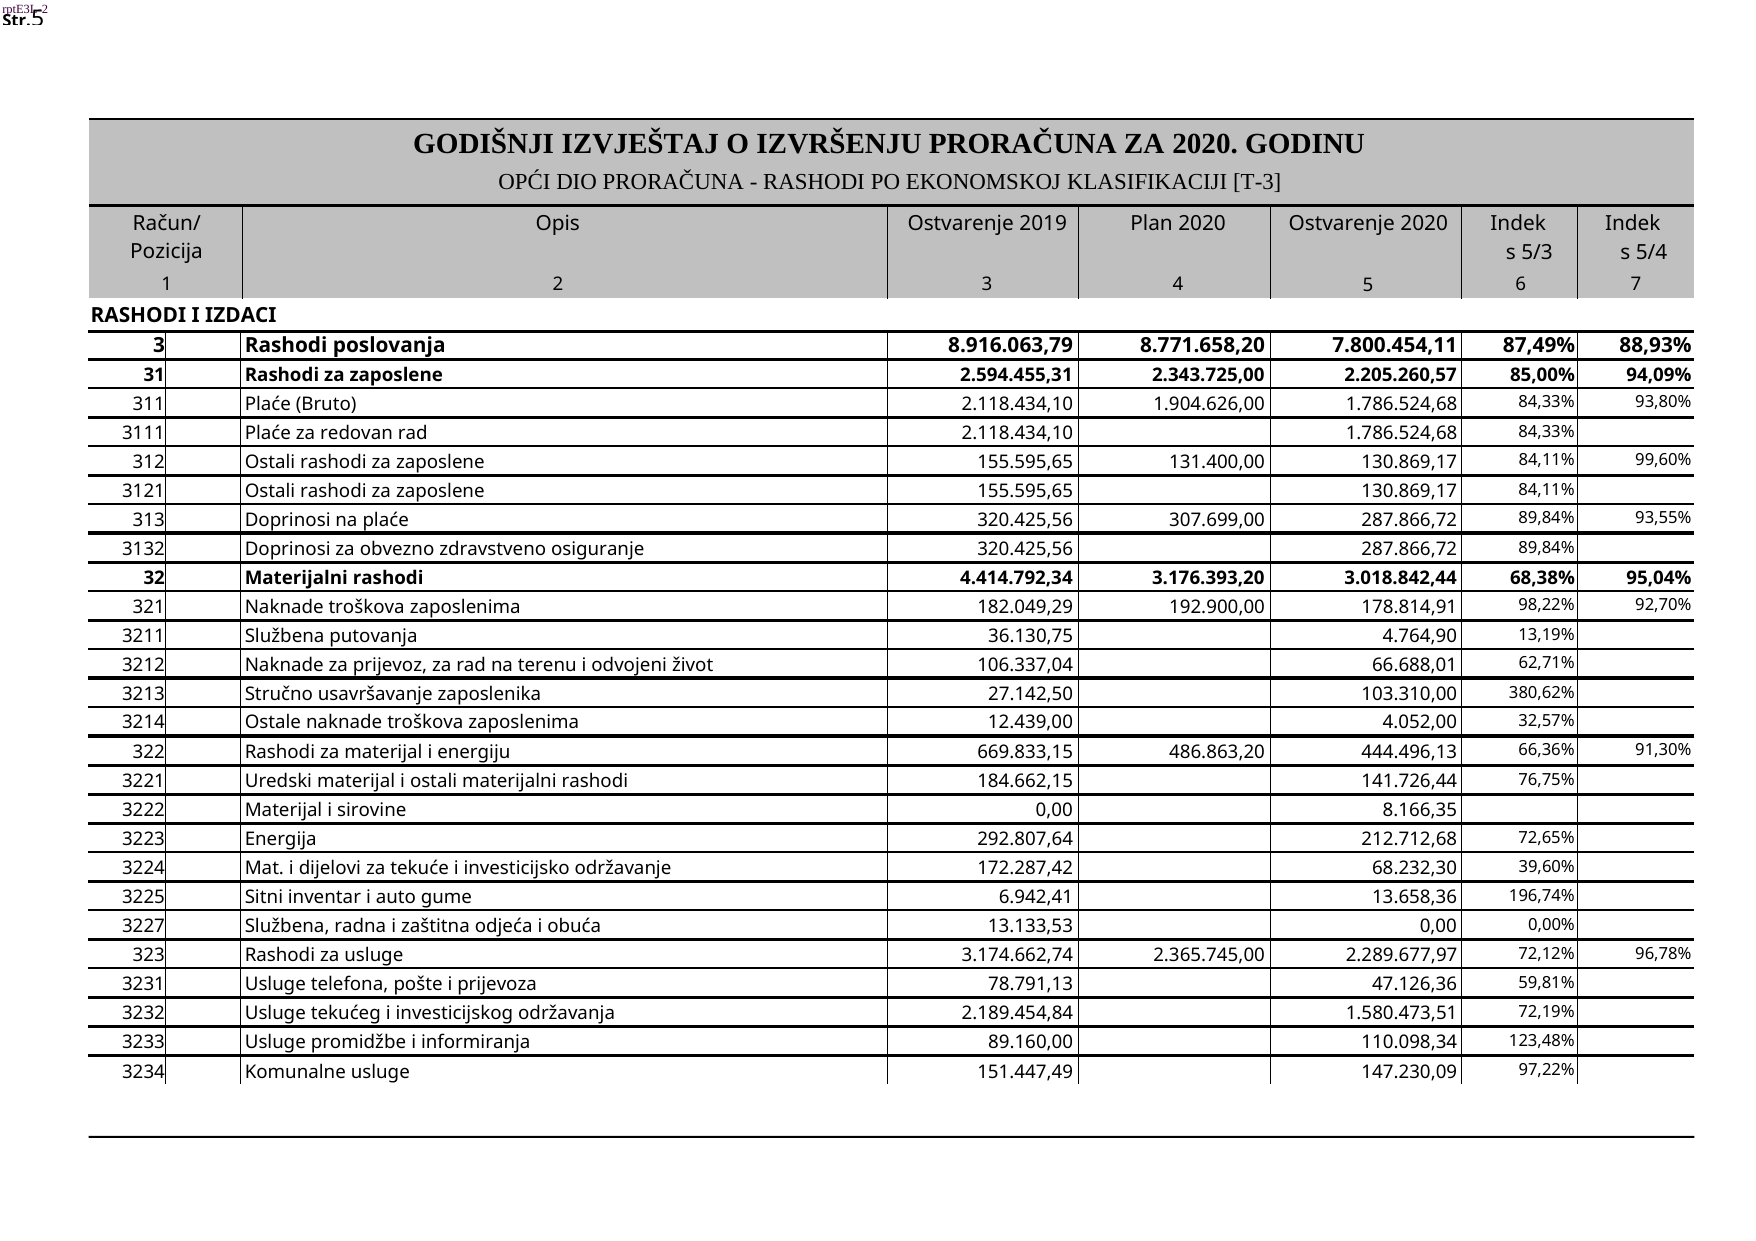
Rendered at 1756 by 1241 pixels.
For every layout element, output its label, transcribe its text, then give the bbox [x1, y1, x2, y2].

table_cell 94,09% [1578, 361, 1694, 387]
table_cell 3214 [88, 708, 165, 734]
table_cell [166, 738, 240, 763]
table_cell 47.126,36 [1271, 969, 1461, 996]
table_cell 3231 [88, 969, 165, 996]
table_cell 3121 [88, 477, 165, 503]
table_cell 103.310,00 [1271, 680, 1461, 706]
table_cell 123,48% [1462, 1028, 1577, 1054]
table_cell 1.786.524,68 [1271, 419, 1461, 445]
table_cell [1578, 680, 1694, 706]
table_cell [166, 361, 240, 387]
table_cell Plaće za redovan rad [241, 419, 887, 445]
table_cell 84,11% [1462, 477, 1577, 503]
table_cell 89,84% [1462, 505, 1577, 531]
table_cell 4.052,00 [1271, 708, 1461, 734]
table_cell 155.595,65 [888, 477, 1078, 503]
table_cell 66.688,01 [1271, 650, 1461, 676]
table_cell 85,00% [1462, 361, 1577, 387]
table_cell [166, 564, 240, 590]
table_cell Usluge promidžbe i informiranja [241, 1028, 887, 1054]
table_cell Ostale naknade troškova zaposlenima [241, 708, 887, 734]
table_cell 184.662,15 [888, 767, 1078, 793]
table_cell 59,81% [1462, 969, 1577, 996]
table_cell Rashodi za materijal i energiju [241, 738, 887, 763]
table_cell [1578, 825, 1694, 851]
table_cell 3232 [88, 999, 165, 1025]
table_cell 3.176.393,20 [1079, 564, 1270, 590]
table_cell 1 [89, 265, 242, 298]
table_cell [1578, 1028, 1694, 1054]
table_cell 320.425,56 [888, 535, 1078, 561]
table_cell 178.814,91 [1271, 592, 1461, 618]
table_cell 91,30% [1578, 738, 1694, 763]
table_cell 155.595,65 [888, 447, 1078, 473]
table_header 3 [88, 333, 165, 358]
table_cell 0,00 [1271, 911, 1461, 938]
table_cell [166, 1028, 240, 1054]
table_cell 99,60% [1578, 447, 1694, 473]
table_cell 96,78% [1578, 941, 1694, 967]
table_cell [1079, 796, 1270, 822]
table_cell [1079, 969, 1270, 996]
table_cell [1079, 883, 1270, 909]
table_cell [166, 767, 240, 793]
table_cell 5 [1271, 265, 1461, 298]
table_cell [166, 592, 240, 618]
table_cell Plan 2020 [1079, 207, 1270, 265]
table_cell [166, 447, 240, 473]
table_cell 292.807,64 [888, 825, 1078, 851]
table_cell 2.289.677,97 [1271, 941, 1461, 967]
table_cell 89.160,00 [888, 1028, 1078, 1054]
table_cell [1578, 999, 1694, 1025]
table_cell 3221 [88, 767, 165, 793]
table_cell 3222 [88, 796, 165, 822]
table_cell [1079, 708, 1270, 734]
table_cell Doprinosi na plaće [241, 505, 887, 531]
table_cell [1578, 911, 1694, 938]
table_cell 72,19% [1462, 999, 1577, 1025]
table_cell 76,75% [1462, 767, 1577, 793]
table_cell 78.791,13 [888, 969, 1078, 996]
table_cell 3227 [88, 911, 165, 938]
table_cell 84,33% [1462, 389, 1577, 416]
table_cell [1578, 883, 1694, 909]
table_cell Ostali rashodi za zaposlene [241, 477, 887, 503]
table_cell 321 [88, 592, 165, 618]
table_cell 32 [88, 564, 165, 590]
table_cell 130.869,17 [1271, 447, 1461, 473]
table_cell 1.904.626,00 [1079, 389, 1270, 416]
table_cell 68.232,30 [1271, 853, 1461, 880]
table_cell 13,19% [1462, 622, 1577, 648]
table_cell 31 [88, 361, 165, 387]
table_cell [1578, 477, 1694, 503]
table_cell 3211 [88, 622, 165, 648]
table_cell 13.658,36 [1271, 883, 1461, 909]
table_cell Stručno usavršavanje zaposlenika [241, 680, 887, 706]
table_cell Ostvarenje 2020 [1271, 207, 1461, 265]
table_header 7.800.454,11 [1271, 333, 1461, 358]
table_header 87,49% [1462, 333, 1577, 358]
table_cell [166, 622, 240, 648]
table_cell 89,84% [1462, 535, 1577, 561]
table_cell 312 [88, 447, 165, 473]
table_cell 2.594.455,31 [888, 361, 1078, 387]
table_cell Rashodi za usluge [241, 941, 887, 967]
table_cell Komunalne usluge [241, 1057, 887, 1083]
table_cell [166, 825, 240, 851]
table_cell 3 [888, 265, 1078, 298]
table_cell [166, 477, 240, 503]
table_cell [166, 853, 240, 880]
table_cell 2.343.725,00 [1079, 361, 1270, 387]
table_cell [1578, 969, 1694, 996]
table_cell 32,57% [1462, 708, 1577, 734]
table_cell [166, 708, 240, 734]
table_cell [1079, 680, 1270, 706]
table_cell Materijalni rashodi [241, 564, 887, 590]
table_cell Plaće (Bruto) [241, 389, 887, 416]
table_cell Indeks 5/3 [1462, 207, 1577, 265]
table_cell 3225 [88, 883, 165, 909]
table_cell 287.866,72 [1271, 535, 1461, 561]
table_cell 323 [88, 941, 165, 967]
table_cell 192.900,00 [1079, 592, 1270, 618]
table_cell 3223 [88, 825, 165, 851]
table_cell 13.133,53 [888, 911, 1078, 938]
table_cell 3.018.842,44 [1271, 564, 1461, 590]
table_cell 3111 [88, 419, 165, 445]
table_cell Materijal i sirovine [241, 796, 887, 822]
table_cell 2.189.454,84 [888, 999, 1078, 1025]
table_cell 3213 [88, 680, 165, 706]
table_cell [1079, 911, 1270, 938]
table_cell [1079, 535, 1270, 561]
table_cell [1079, 1028, 1270, 1054]
table_cell [166, 883, 240, 909]
table_cell 151.447,49 [888, 1057, 1078, 1083]
table_cell 93,80% [1578, 389, 1694, 416]
table_cell [1079, 419, 1270, 445]
table_cell 0,00% [1462, 911, 1577, 938]
table_cell Naknade za prijevoz, za rad na terenu i odvojeni život [241, 650, 887, 676]
table_cell [166, 911, 240, 938]
table_cell 4 [1079, 265, 1270, 298]
table_cell 3132 [88, 535, 165, 561]
table_cell 93,55% [1578, 505, 1694, 531]
table_cell 3234 [88, 1057, 165, 1083]
table_cell Opis [243, 207, 887, 265]
table_cell 62,71% [1462, 650, 1577, 676]
table_cell 3224 [88, 853, 165, 880]
table_header GODIŠNJI IZVJEŠTAJ O IZVRŠENJU PRORAČUNA ZA 2020. GODINU OPĆI DIO PRORAČUNA - RASHODI PO EKONOMSKOJ KLASIFIKACIJI [T-3] [89, 120, 1694, 204]
table_cell 313 [88, 505, 165, 531]
table_header Rashodi poslovanja [241, 333, 887, 358]
table_cell [1079, 825, 1270, 851]
table_cell [1079, 622, 1270, 648]
table_cell 36.130,75 [888, 622, 1078, 648]
table_cell Uredski materijal i ostali materijalni rashodi [241, 767, 887, 793]
table_cell Službena, radna i zaštitna odjeća i obuća [241, 911, 887, 938]
table_cell Naknade troškova zaposlenima [241, 592, 887, 618]
table_cell 3212 [88, 650, 165, 676]
table_cell 66,36% [1462, 738, 1577, 763]
table_cell 2 [243, 265, 887, 298]
table_cell 172.287,42 [888, 853, 1078, 880]
table_cell 72,65% [1462, 825, 1577, 851]
table_cell 110.098,34 [1271, 1028, 1461, 1054]
table_cell 97,22% [1462, 1057, 1577, 1083]
table_cell 98,22% [1462, 592, 1577, 618]
table_cell Službena putovanja [241, 622, 887, 648]
table_header 8.771.658,20 [1079, 333, 1270, 358]
table_header [166, 333, 240, 358]
table_cell [166, 680, 240, 706]
table_cell 7 [1578, 265, 1694, 298]
table_cell Sitni inventar i auto gume [241, 883, 887, 909]
table_cell Račun/ Pozicija [89, 207, 242, 265]
table_cell 311 [88, 389, 165, 416]
table_cell 3233 [88, 1028, 165, 1054]
table_cell Ostvarenje 2019 [888, 207, 1078, 265]
table_cell 287.866,72 [1271, 505, 1461, 531]
table_cell [166, 535, 240, 561]
table_cell 12.439,00 [888, 708, 1078, 734]
table_cell Ostali rashodi za zaposlene [241, 447, 887, 473]
table_cell 95,04% [1578, 564, 1694, 590]
table_cell 0,00 [888, 796, 1078, 822]
table_cell [166, 941, 240, 967]
table_cell 6.942,41 [888, 883, 1078, 909]
table_cell [1079, 1057, 1270, 1083]
table_cell 322 [88, 738, 165, 763]
table_cell 92,70% [1578, 592, 1694, 618]
table_cell 8.166,35 [1271, 796, 1461, 822]
table_cell 1.786.524,68 [1271, 389, 1461, 416]
table_cell [1578, 419, 1694, 445]
table_cell [1578, 853, 1694, 880]
table_cell Rashodi za zaposlene [241, 361, 887, 387]
table_cell [1079, 767, 1270, 793]
table_cell 212.712,68 [1271, 825, 1461, 851]
table_cell 669.833,15 [888, 738, 1078, 763]
table_cell 72,12% [1462, 941, 1577, 967]
table_cell 4.414.792,34 [888, 564, 1078, 590]
table_cell 6 [1462, 265, 1577, 298]
table_cell [1578, 767, 1694, 793]
table_cell [1079, 999, 1270, 1025]
table_cell [1578, 650, 1694, 676]
table_cell 68,38% [1462, 564, 1577, 590]
table_cell 2.205.260,57 [1271, 361, 1461, 387]
table_cell Energija [241, 825, 887, 851]
table_cell 380,62% [1462, 680, 1577, 706]
table_cell 131.400,00 [1079, 447, 1270, 473]
table_cell 1.580.473,51 [1271, 999, 1461, 1025]
table_cell [166, 419, 240, 445]
table_cell 106.337,04 [888, 650, 1078, 676]
text RASHODI I IZDACI [90, 300, 1724, 328]
table_cell [166, 389, 240, 416]
table_cell 2.118.434,10 [888, 419, 1078, 445]
table_cell 307.699,00 [1079, 505, 1270, 531]
table_cell [166, 969, 240, 996]
table_cell [1079, 853, 1270, 880]
table_cell [1578, 796, 1694, 822]
table_cell 84,33% [1462, 419, 1577, 445]
table_cell 486.863,20 [1079, 738, 1270, 763]
table_cell [1462, 796, 1577, 822]
table_cell [1578, 708, 1694, 734]
table_cell [166, 1057, 240, 1083]
table_cell 196,74% [1462, 883, 1577, 909]
table_cell Doprinosi za obvezno zdravstveno osiguranje [241, 535, 887, 561]
table_cell [1578, 622, 1694, 648]
table_cell 130.869,17 [1271, 477, 1461, 503]
table_cell [166, 999, 240, 1025]
table_cell 39,60% [1462, 853, 1577, 880]
table_cell 444.496,13 [1271, 738, 1461, 763]
table_cell Usluge telefona, pošte i prijevoza [241, 969, 887, 996]
table_cell [166, 650, 240, 676]
table_cell 182.049,29 [888, 592, 1078, 618]
table_cell 141.726,44 [1271, 767, 1461, 793]
table_cell Usluge tekućeg i investicijskog održavanja [241, 999, 887, 1025]
table_cell Indeks 5/4 [1578, 207, 1694, 265]
table_cell 3.174.662,74 [888, 941, 1078, 967]
table_cell [1578, 1057, 1694, 1083]
table_cell 2.365.745,00 [1079, 941, 1270, 967]
table_cell Mat. i dijelovi za tekuće i investicijsko održavanje [241, 853, 887, 880]
table_cell [1578, 535, 1694, 561]
table_cell [1079, 477, 1270, 503]
table_header 8.916.063,79 [888, 333, 1078, 358]
table_cell 84,11% [1462, 447, 1577, 473]
table_cell 147.230,09 [1271, 1057, 1461, 1083]
table_cell 4.764,90 [1271, 622, 1461, 648]
table_cell [1079, 650, 1270, 676]
table_cell [166, 505, 240, 531]
table_header 88,93% [1578, 333, 1694, 358]
table_cell [166, 796, 240, 822]
table_cell 27.142,50 [888, 680, 1078, 706]
table_cell 320.425,56 [888, 505, 1078, 531]
table_cell 2.118.434,10 [888, 389, 1078, 416]
